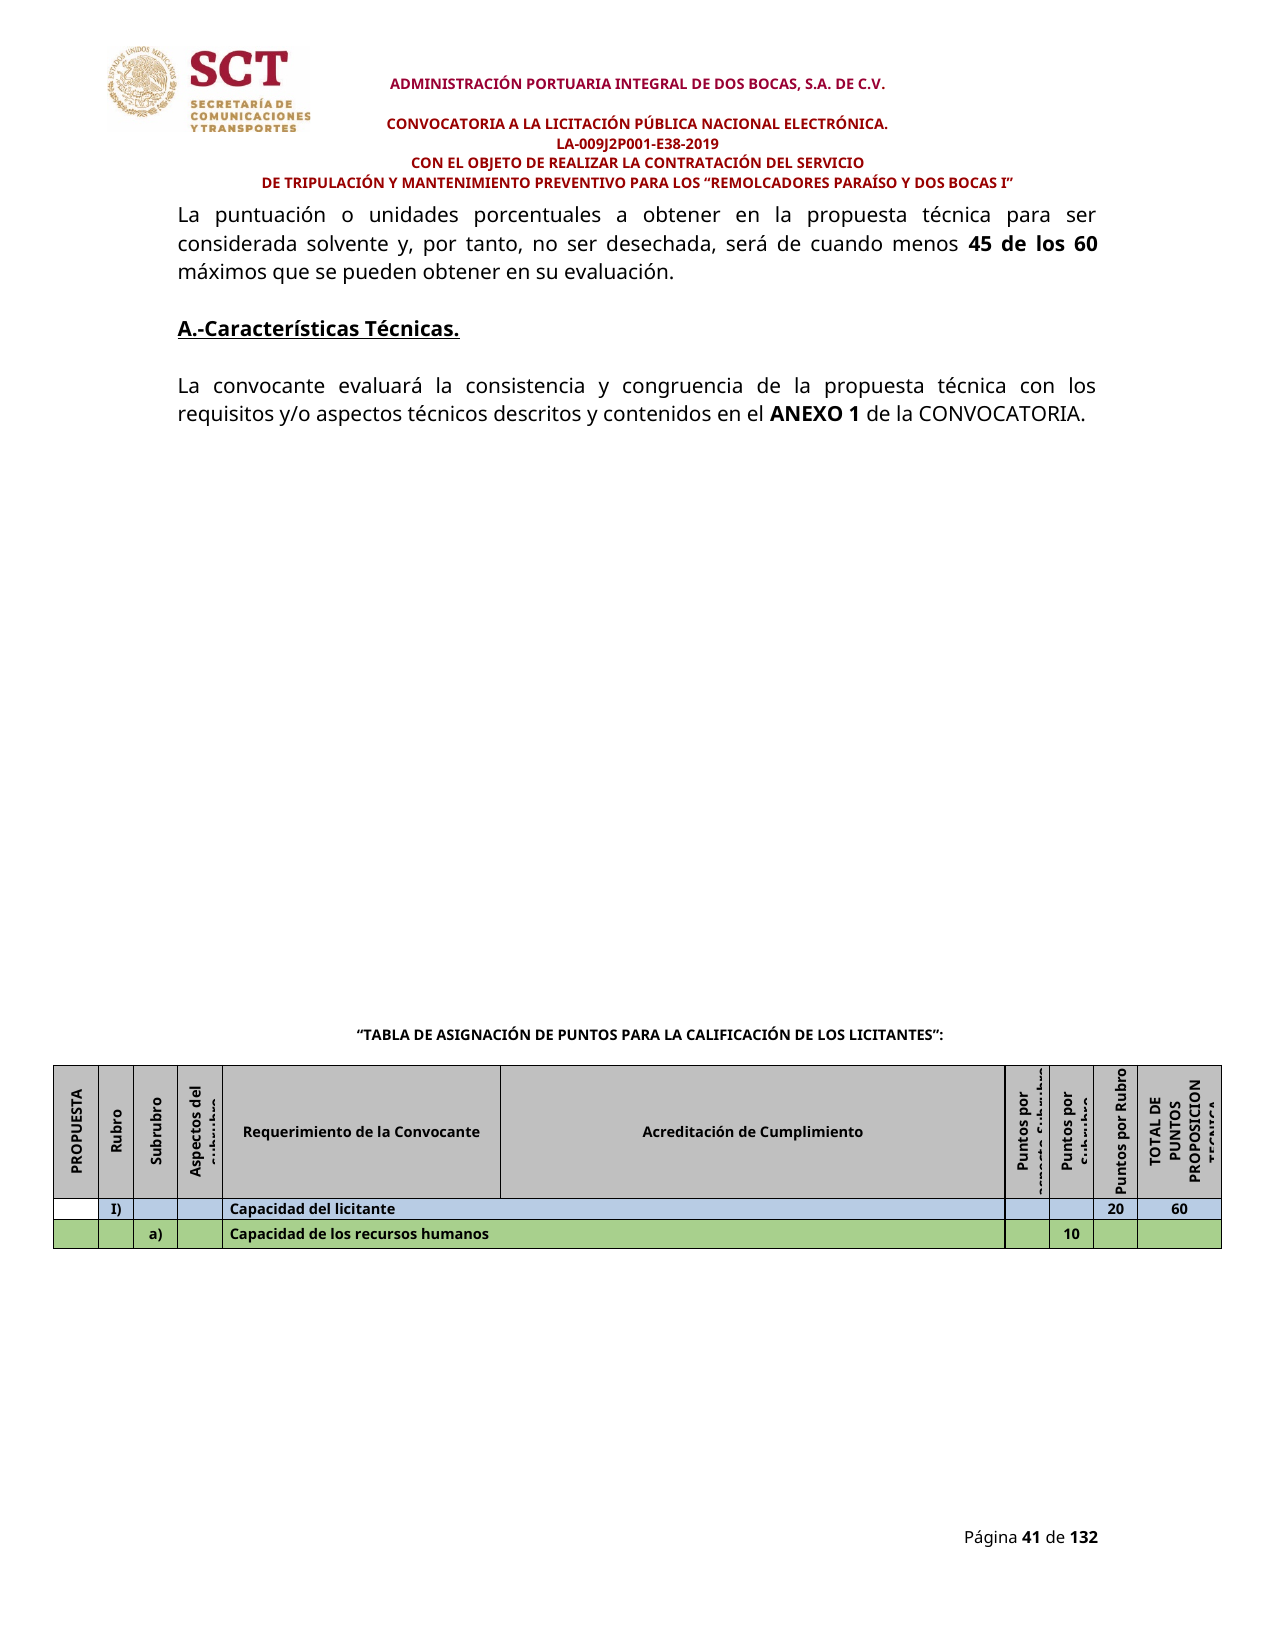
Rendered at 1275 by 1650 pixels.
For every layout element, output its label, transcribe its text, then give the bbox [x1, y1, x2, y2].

table_cell Puntos por Subrubro [1050, 1066, 1093, 1198]
table_cell [134, 1199, 177, 1219]
table_header “TABLA DE ASIGNACIÓN DE PUNTOS PARA LA CALIFICACIÓN DE LOS LICITANTES”: [54, 1025, 1221, 1065]
table_cell TOTAL DE PUNTOS PROPOSICION TECNICA [1138, 1066, 1221, 1198]
table_cell Aspectos del subrubro [178, 1066, 222, 1198]
table_cell I) [99, 1199, 133, 1219]
table_cell [1138, 1220, 1221, 1248]
table_cell PROPUESTA [54, 1066, 98, 1198]
table_cell [178, 1199, 222, 1219]
table_cell Capacidad del licitante [223, 1199, 1004, 1219]
text La puntuación o unidades porcentuales a obtener en la propuesta técnica para ser considerada solvente y, por tanto, no ser desechada, será de cuando menos 45 de los 60 máximos que se pueden obtener en su evaluación. [177, 200, 1098, 286]
picture [107, 46, 311, 132]
table_cell 60 [1138, 1199, 1221, 1219]
table_cell [1050, 1199, 1093, 1219]
table_cell Puntos por Rubro [1094, 1066, 1137, 1198]
table_cell a) [134, 1220, 177, 1248]
table_cell Requerimiento de la Convocante [223, 1066, 500, 1198]
table_cell [54, 1199, 98, 1219]
text La convocante evaluará la consistencia y congruencia de la propuesta técnica con los requisitos y/o aspectos técnicos descritos y contenidos en el ANEXO 1 de la CONVOCATORIA. [177, 371, 1098, 428]
table_cell Capacidad de los recursos humanos [223, 1220, 1004, 1248]
table_cell Subrubro [134, 1066, 177, 1198]
table_cell [1006, 1220, 1049, 1248]
table_cell [1006, 1199, 1049, 1219]
text A.-Características Técnicas. [177, 314, 1098, 342]
table_cell Rubro [99, 1066, 133, 1198]
table_cell [1094, 1220, 1137, 1248]
table_cell Acreditación de Cumplimiento [501, 1066, 1004, 1198]
table_cell 20 [1094, 1199, 1137, 1219]
table_cell [54, 1220, 98, 1248]
table_cell [178, 1220, 222, 1248]
table_cell Puntos por aspecto-Subrubro [1006, 1066, 1049, 1198]
table_cell [99, 1220, 133, 1248]
table_cell 10 [1050, 1220, 1093, 1248]
